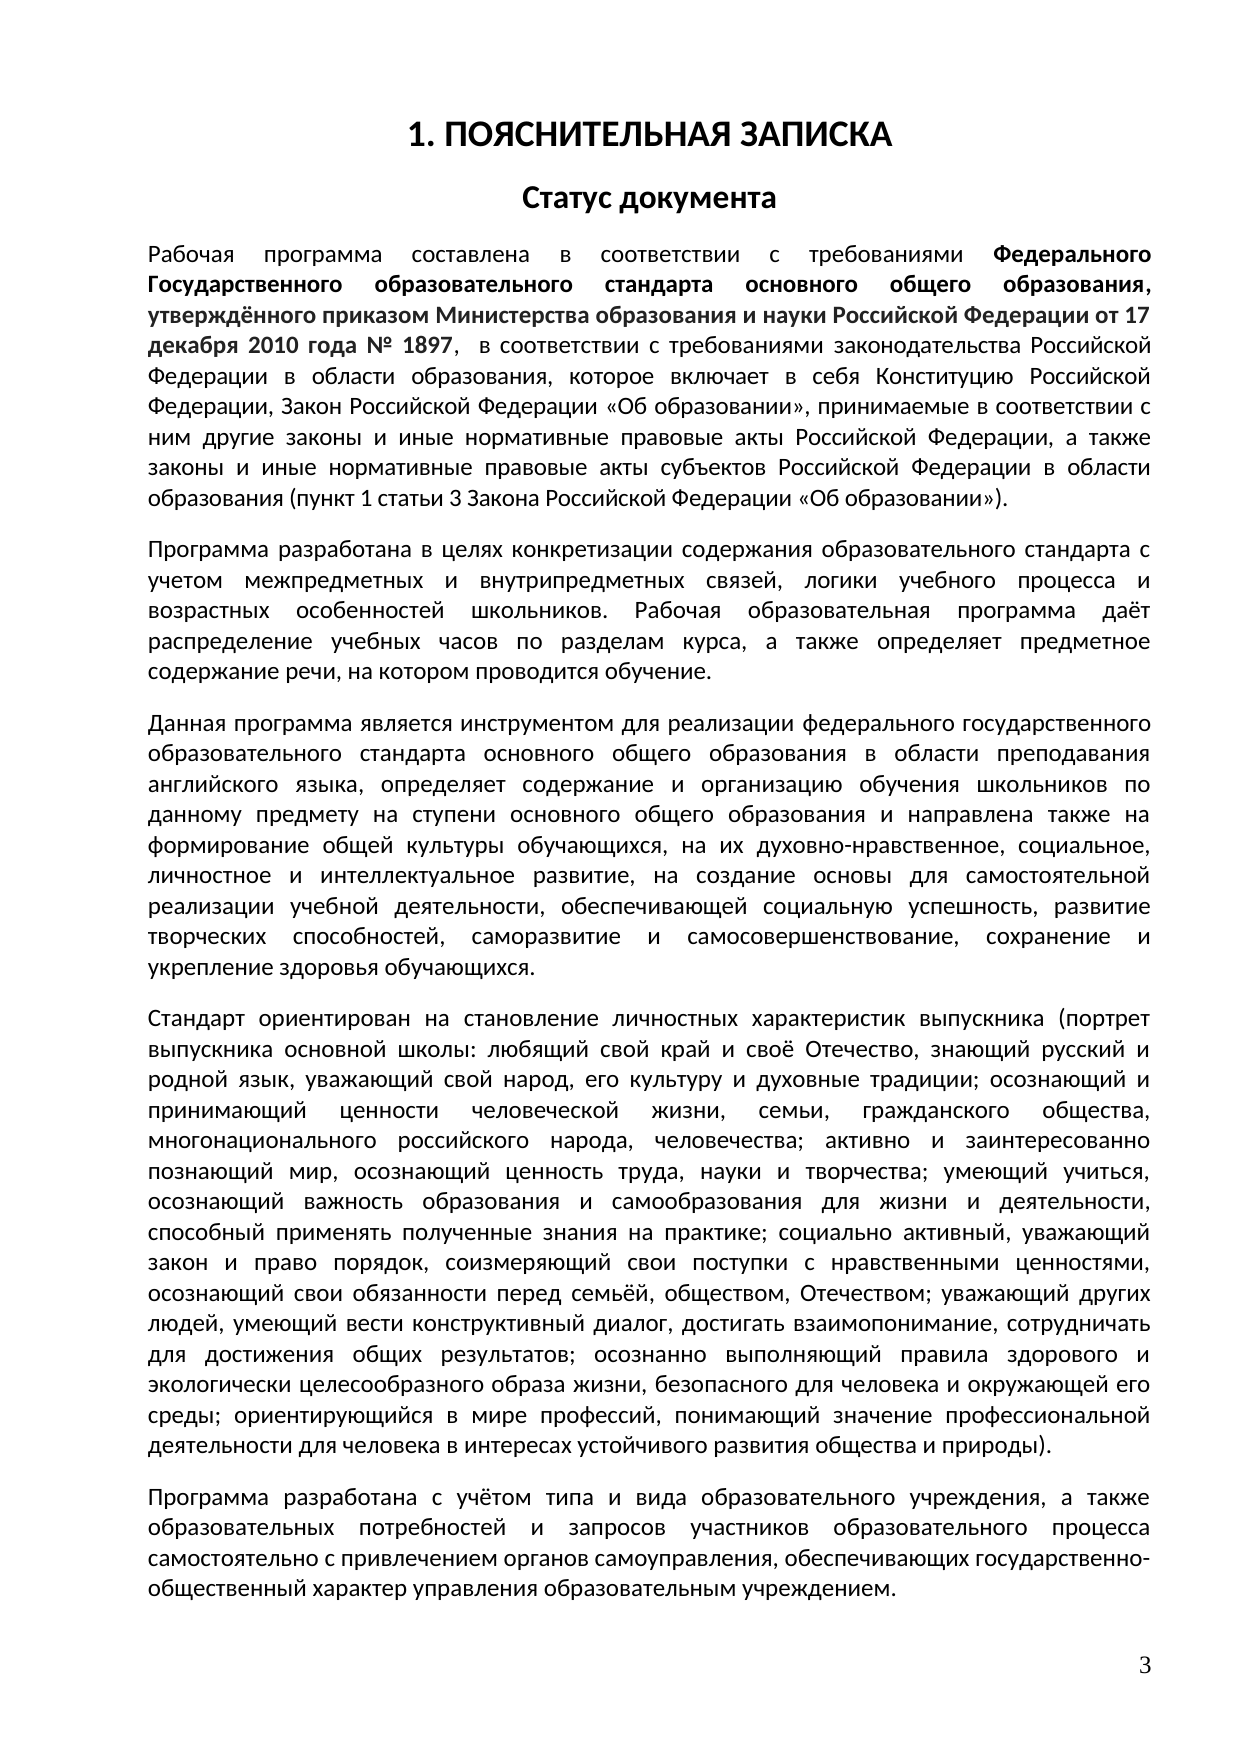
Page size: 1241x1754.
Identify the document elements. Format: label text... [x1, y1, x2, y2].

text Статус документа [148, 176, 1152, 217]
text Программа разработана с учётом типа и вида образовательного учреждения, а также образовательных потребностей и запросов участников образовательного процесса самостоятельно с привлечением органов самоуправления, обеспечивающих государственно-общественный характер управления образовательным учреждением. [148, 1481, 1152, 1603]
text Рабочая программа составлена в соответствии с требованиями Федерального Государственного образовательного стандарта основного общего образования, утверждённого приказом Министерства образования и науки Российской Федерации от 17 декабря 2010 года № 1897, в соответствии с требованиями законодательства Российской Федерации в области образования, которое включает в себя Конституцию Российской Федерации, Закон Российской Федерации «Об образовании», принимаемые в соответствии с ним другие законы и иные нормативные правовые акты Российской Федерации, а также законы и иные нормативные правовые акты субъектов Российской Федерации в области образования (пункт 1 статьи 3 Закона Российской Федерации «Об образовании»). [148, 238, 1152, 512]
text 1. ПОЯСНИТЕЛЬНАЯ ЗАПИСКА [148, 109, 1152, 155]
text Данная программа является инструментом для реализации федерального государственного образовательного стандарта основного общего образования в области преподавания английского языка, определяет содержание и организацию обучения школьников по данному предмету на ступени основного общего образования и направлена также на формирование общей культуры обучающихся, на их духовно-нравственное, социальное, личностное и интеллектуальное развитие, на создание основы для самостоятельной реализации учебной деятельности, обеспечивающей социальную успешность, развитие творческих способностей, саморазвитие и самосовершенствование, сохранение и укрепление здоровья обучающихся. [148, 707, 1152, 981]
text Программа разработана в целях конкретизации содержания образовательного стандарта с учетом межпредметных и внутрипредметных связей, логики учебного процесса и возрастных особенностей школьников. Рабочая образовательная программа даёт распределение учебных часов по разделам курса, а также определяет предметное содержание речи, на котором проводится обучение. [148, 533, 1152, 686]
text Стандарт ориентирован на становление личностных характеристик выпускника (портрет выпускника основной школы: любящий свой край и своё Отечество, знающий русский и родной язык, уважающий свой народ, его культуру и духовные традиции; осознающий и принимающий ценности человеческой жизни, семьи, гражданского общества, многонационального российского народа, человечества; активно и заинтересованно познающий мир, осознающий ценность труда, науки и творчества; умеющий учиться, осознающий важность образования и самообразования для жизни и деятельности, способный применять полученные знания на практике; социально активный, уважающий закон и право порядок, соизмеряющий свои поступки с нравственными ценностями, осознающий свои обязанности перед семьёй, обществом, Отечеством; уважающий других людей, умеющий вести конструктивный диалог, достигать взаимопонимание, сотрудничать для достижения общих результатов; осознанно выполняющий правила здорового и экологически целесообразного образа жизни, безопасного для человека и окружающей его среды; ориентирующийся в мире профессий, понимающий значение профессиональной деятельности для человека в интересах устойчивого развития общества и природы). [148, 1002, 1152, 1460]
